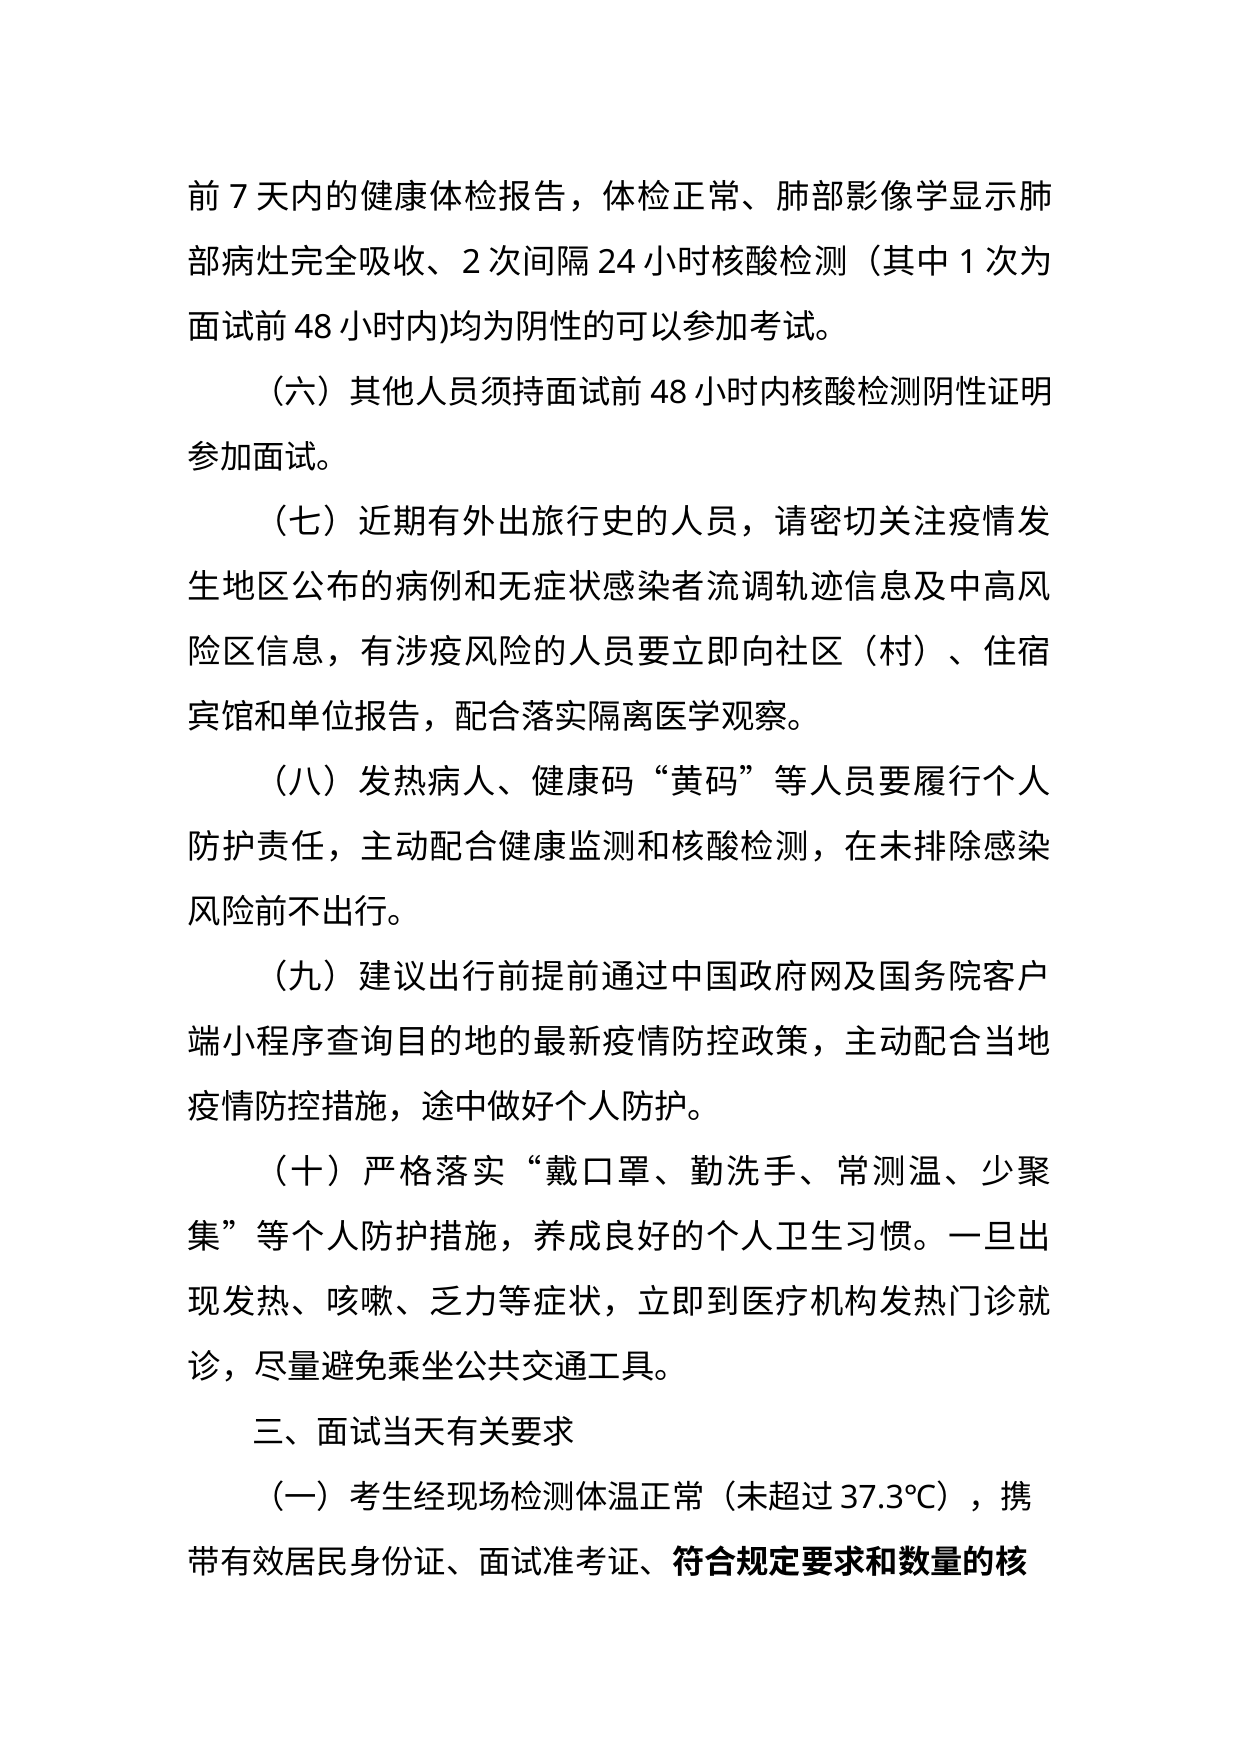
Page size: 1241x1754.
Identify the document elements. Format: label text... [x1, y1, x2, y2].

text （八）发热病人、健康码“黄码”等人员要履行个人防护责任，主动配合健康监测和核酸检测，在未排除感染风险前不出行。 [187, 747, 1053, 942]
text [187, 1462, 1053, 1592]
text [187, 162, 1053, 357]
text （九）建议出行前提前通过中国政府网及国务院客户端小程序查询目的地的最新疫情防控政策，主动配合当地疫情防控措施，途中做好个人防护。 [187, 942, 1053, 1137]
text 三、面试当天有关要求 [187, 1397, 1053, 1462]
text （七）近期有外出旅行史的人员，请密切关注疫情发生地区公布的病例和无症状感染者流调轨迹信息及中高风险区信息，有涉疫风险的人员要立即向社区（村）、住宿宾馆和单位报告，配合落实隔离医学观察。 [187, 487, 1053, 747]
text （十）严格落实“戴口罩、勤洗手、常测温、少聚集”等个人防护措施，养成良好的个人卫生习惯。一旦出现发热、咳嗽、乏力等症状，立即到医疗机构发热门诊就诊，尽量避免乘坐公共交通工具。 [187, 1137, 1053, 1397]
text （六）其他人员须持面试前48小时内核酸检测阴性证明参加面试。 [187, 357, 1053, 487]
